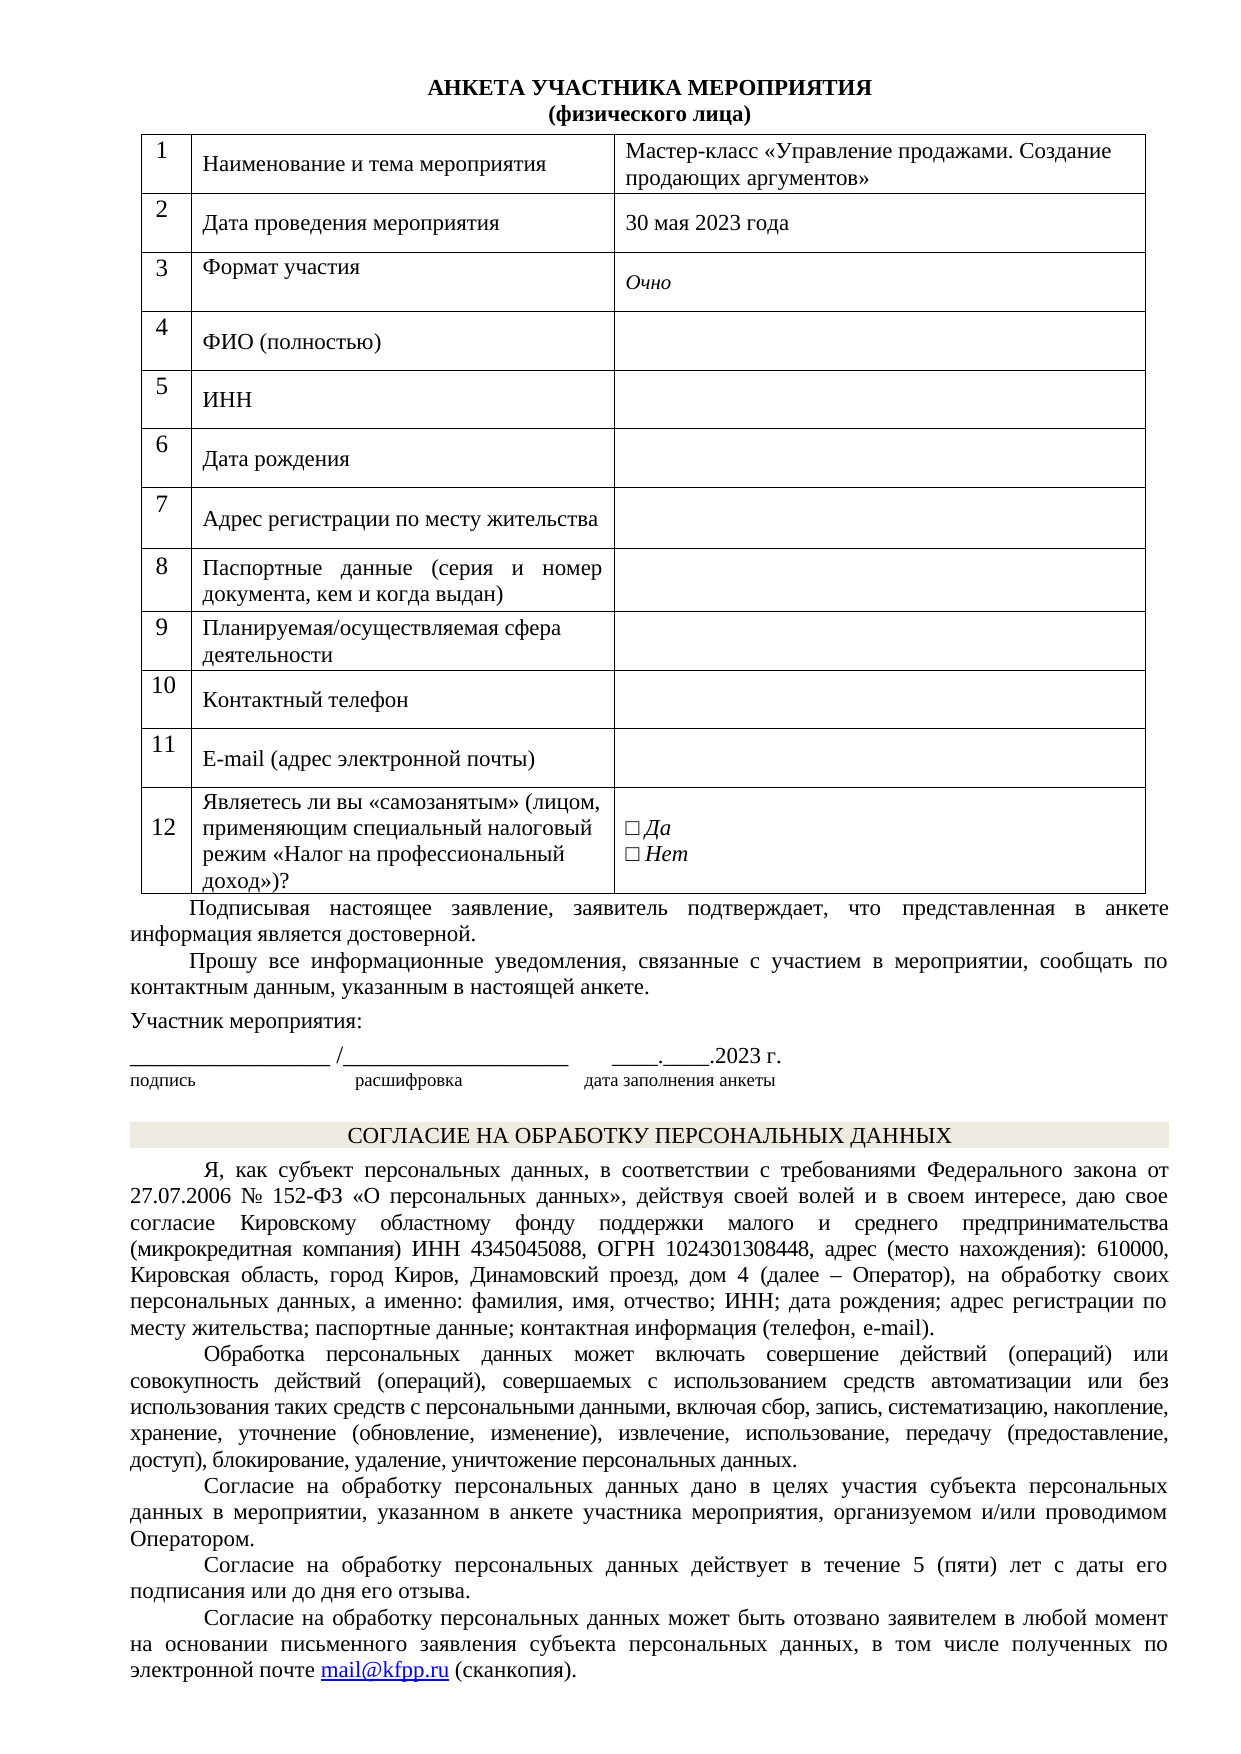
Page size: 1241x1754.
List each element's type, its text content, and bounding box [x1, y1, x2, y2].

table_cell Контактный телефон [192, 671, 614, 728]
text АНКЕТА УЧАСТНИКА МЕРОПРИЯТИЯ (физического лица) [130, 74, 1169, 127]
table_header Мастер-класс «Управление продажами. Создание продающих аргументов» [615, 135, 1145, 192]
table_cell [615, 729, 1145, 787]
table_cell [615, 671, 1145, 728]
table_cell [142, 488, 191, 548]
table_cell [142, 612, 191, 669]
table_cell [142, 788, 191, 893]
table_cell Очно [615, 253, 1145, 311]
table_cell [142, 729, 191, 787]
text Я, как субъект персональных данных, в соответствии с требованиями Федерального закона от 27.07.2006 № 152-ФЗ «О персональных данных», действуя своей волей и в своем интересе, даю свое согласие Кировскому областному фонду поддержки малого и среднего предпринимательства (микрокредитная компания) ИНН 4345045088, ОГРН 1024301308448, адрес (место нахождения): 610000, Кировская область, город Киров, Динамовский проезд, дом 4 (далее – Оператор), на обработку своих персональных данных, а именно: фамилия, имя, отчество; ИНН; дата рождения; адрес регистрации по месту жительства; паспортные данные; контактная информация (телефон, e-mail). [130, 1156, 1169, 1340]
table_cell [615, 488, 1145, 548]
table_cell Планируемая/осуществляемая сфера деятельности [192, 612, 614, 669]
text Подписывая настоящее заявление, заявитель подтверждает, что представленная в анкете информация является достоверной. [130, 894, 1169, 947]
text Согласие на обработку персональных данных дано в целях участия субъекта персональных данных в мероприятии, указанном в анкете участника мероприятия, организуемом и/или проводимом Оператором. [130, 1472, 1169, 1551]
table_cell Дата рождения [192, 429, 614, 487]
table_cell □ Да □ Нет [615, 788, 1145, 893]
table_cell [615, 549, 1145, 611]
table_cell [142, 312, 191, 370]
table_cell [142, 429, 191, 487]
table_cell [615, 312, 1145, 370]
table_cell [142, 194, 191, 252]
text СОГЛАСИЕ НА ОБРАБОТКУ ПЕРСОНАЛЬНЫХ ДАННЫХ [130, 1122, 1169, 1148]
table_cell E-mail (адрес электронной почты) [192, 729, 614, 787]
table_cell Паспортные данные (серия и номер документа, кем и когда выдан) [192, 549, 614, 611]
table_cell [615, 371, 1145, 428]
table_cell Формат участия [192, 253, 614, 311]
table_cell Являетесь ли вы «самозанятым» (лицом, применяющим специальный налоговый режим «Налог на профессиональный доход»)? [192, 788, 614, 893]
text подпись расшифровка дата заполнения анкеты [130, 1069, 1169, 1091]
table_cell [142, 671, 191, 728]
table_cell Дата проведения мероприятия [192, 194, 614, 252]
table_cell Адрес регистрации по месту жительства [192, 488, 614, 548]
text Согласие на обработку персональных данных действует в течение 5 (пяти) лет с даты его подписания или до дня его отзыва. [130, 1551, 1169, 1604]
table_cell [142, 549, 191, 611]
text Обработка персональных данных может включать совершение действий (операций) или совокупность действий (операций), совершаемых с использованием средств автоматизации или без использования таких средств с персональными данными, включая сбор, запись, систематизацию, накопление, хранение, уточнение (обновление, изменение), извлечение, использование, передачу (предоставление, доступ), блокирование, удаление, уничтожение персональных данных. [130, 1340, 1169, 1472]
text Прошу все информационные уведомления, связанные с участием в мероприятии, сообщать по контактным данным, указанным в настоящей анкете. [130, 947, 1169, 999]
table_header [142, 135, 191, 192]
table_cell [142, 253, 191, 311]
text Согласие на обработку персональных данных может быть отозвано заявителем в любой момент на основании письменного заявления субъекта персональных данных, в том числе полученных по электронной почте mail@kfpp.ru (сканкопия). [130, 1604, 1169, 1683]
table_cell ФИО (полностью) [192, 312, 614, 370]
table_cell [615, 612, 1145, 669]
table_cell [142, 371, 191, 428]
text Участник мероприятия: [130, 1007, 1169, 1033]
text ________________ /__________________ ____.____.2023 г. [130, 1041, 1169, 1069]
table_cell 30 мая 2023 года [615, 194, 1145, 252]
table_cell [615, 429, 1145, 487]
table_cell ИНН [192, 371, 614, 428]
table_header Наименование и тема мероприятия [192, 135, 614, 192]
